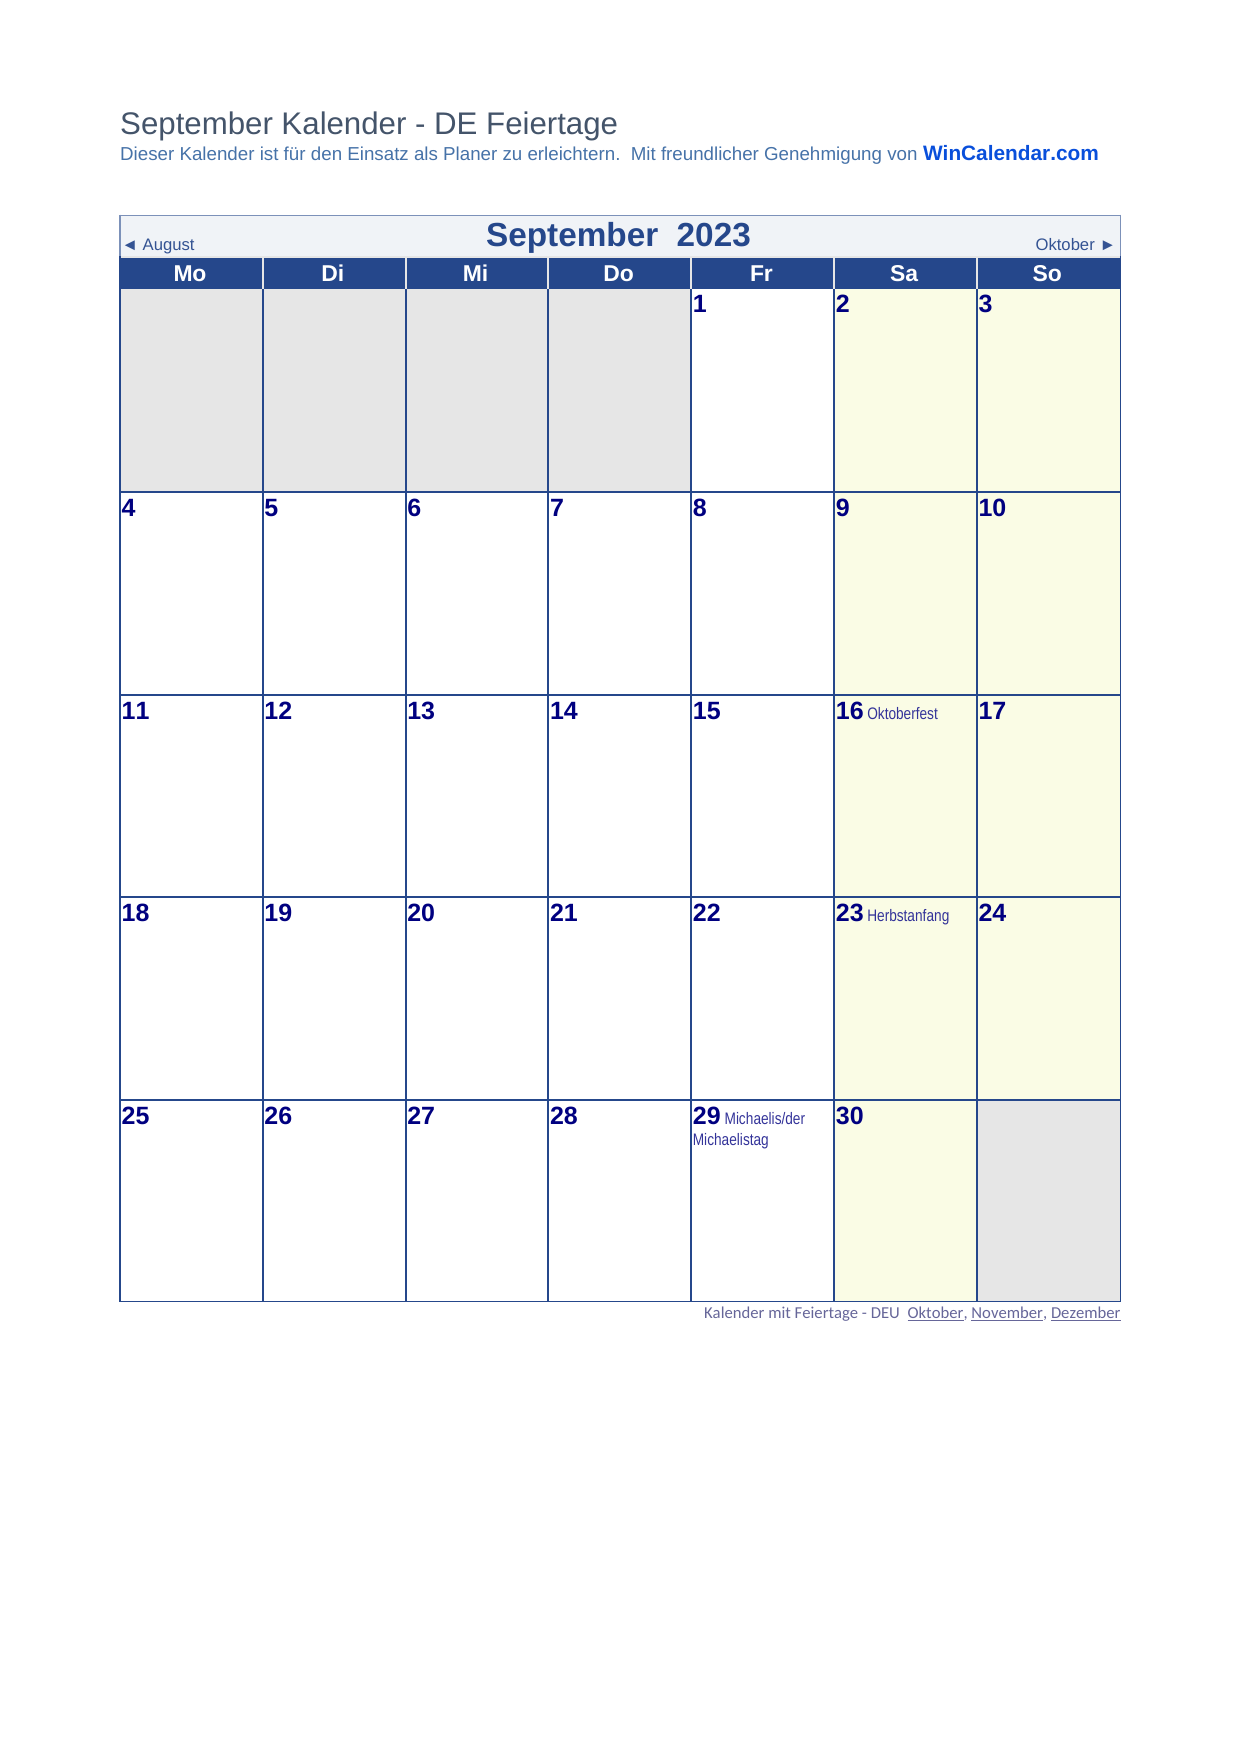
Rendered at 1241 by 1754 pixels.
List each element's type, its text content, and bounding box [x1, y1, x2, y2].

table_cell [978, 1101, 1120, 1301]
table_cell [549, 289, 690, 491]
table_cell Fr [692, 258, 833, 289]
table_cell 26 [264, 1101, 405, 1301]
table_cell 12 [264, 696, 405, 896]
table_cell 6 [407, 493, 547, 694]
table_cell Mi [407, 258, 547, 289]
table_cell 22 [692, 898, 833, 1099]
table_cell [264, 289, 405, 491]
table_header September 2023 [263, 216, 977, 256]
table_header Oktober ► [977, 216, 1120, 256]
table_cell 10 [978, 493, 1120, 694]
table_cell 23 Herbstanfang [835, 898, 976, 1099]
table_cell Mo [121, 258, 262, 289]
table_cell 21 [549, 898, 690, 1099]
table_header ◄ August [121, 216, 263, 256]
table_cell 18 [121, 898, 262, 1099]
table_cell 7 [549, 493, 690, 694]
table_cell 19 [264, 898, 405, 1099]
text September Kalender - DE Feiertage Dieser Kalender ist für den Einsatz als Planer zu erleichtern. Mit freundlicher Genehmigung von WinCalendar.com [120, 105, 1120, 193]
table_cell 2 [835, 289, 976, 491]
table_cell 16 Oktoberfest [835, 696, 976, 896]
table_cell 11 [121, 696, 262, 896]
table_cell Di [264, 258, 405, 289]
table_cell So [978, 258, 1120, 289]
table_cell 4 [121, 493, 262, 694]
table_cell 13 [407, 696, 547, 896]
text Kalender mit Feiertage - DEU Oktober, November, Dezember [120, 1302, 1120, 1322]
table_cell 3 [978, 289, 1120, 491]
table_cell 8 [692, 493, 833, 694]
table_cell 17 [978, 696, 1120, 896]
table_cell [407, 289, 547, 491]
table_cell 14 [549, 696, 690, 896]
table_cell [121, 289, 262, 491]
table_cell Do [549, 258, 690, 289]
table_cell 30 [835, 1101, 976, 1301]
table_cell 15 [692, 696, 833, 896]
table_cell 24 [978, 898, 1120, 1099]
table_cell 5 [264, 493, 405, 694]
table_cell 29 Michaelis/der Michaelistag [692, 1101, 833, 1301]
table_cell 27 [407, 1101, 547, 1301]
table_cell 9 [835, 493, 976, 694]
table_cell 1 [692, 289, 833, 491]
table_cell 28 [549, 1101, 690, 1301]
table_cell Sa [835, 258, 976, 289]
table_cell 25 [121, 1101, 262, 1301]
table_cell 20 [407, 898, 547, 1099]
